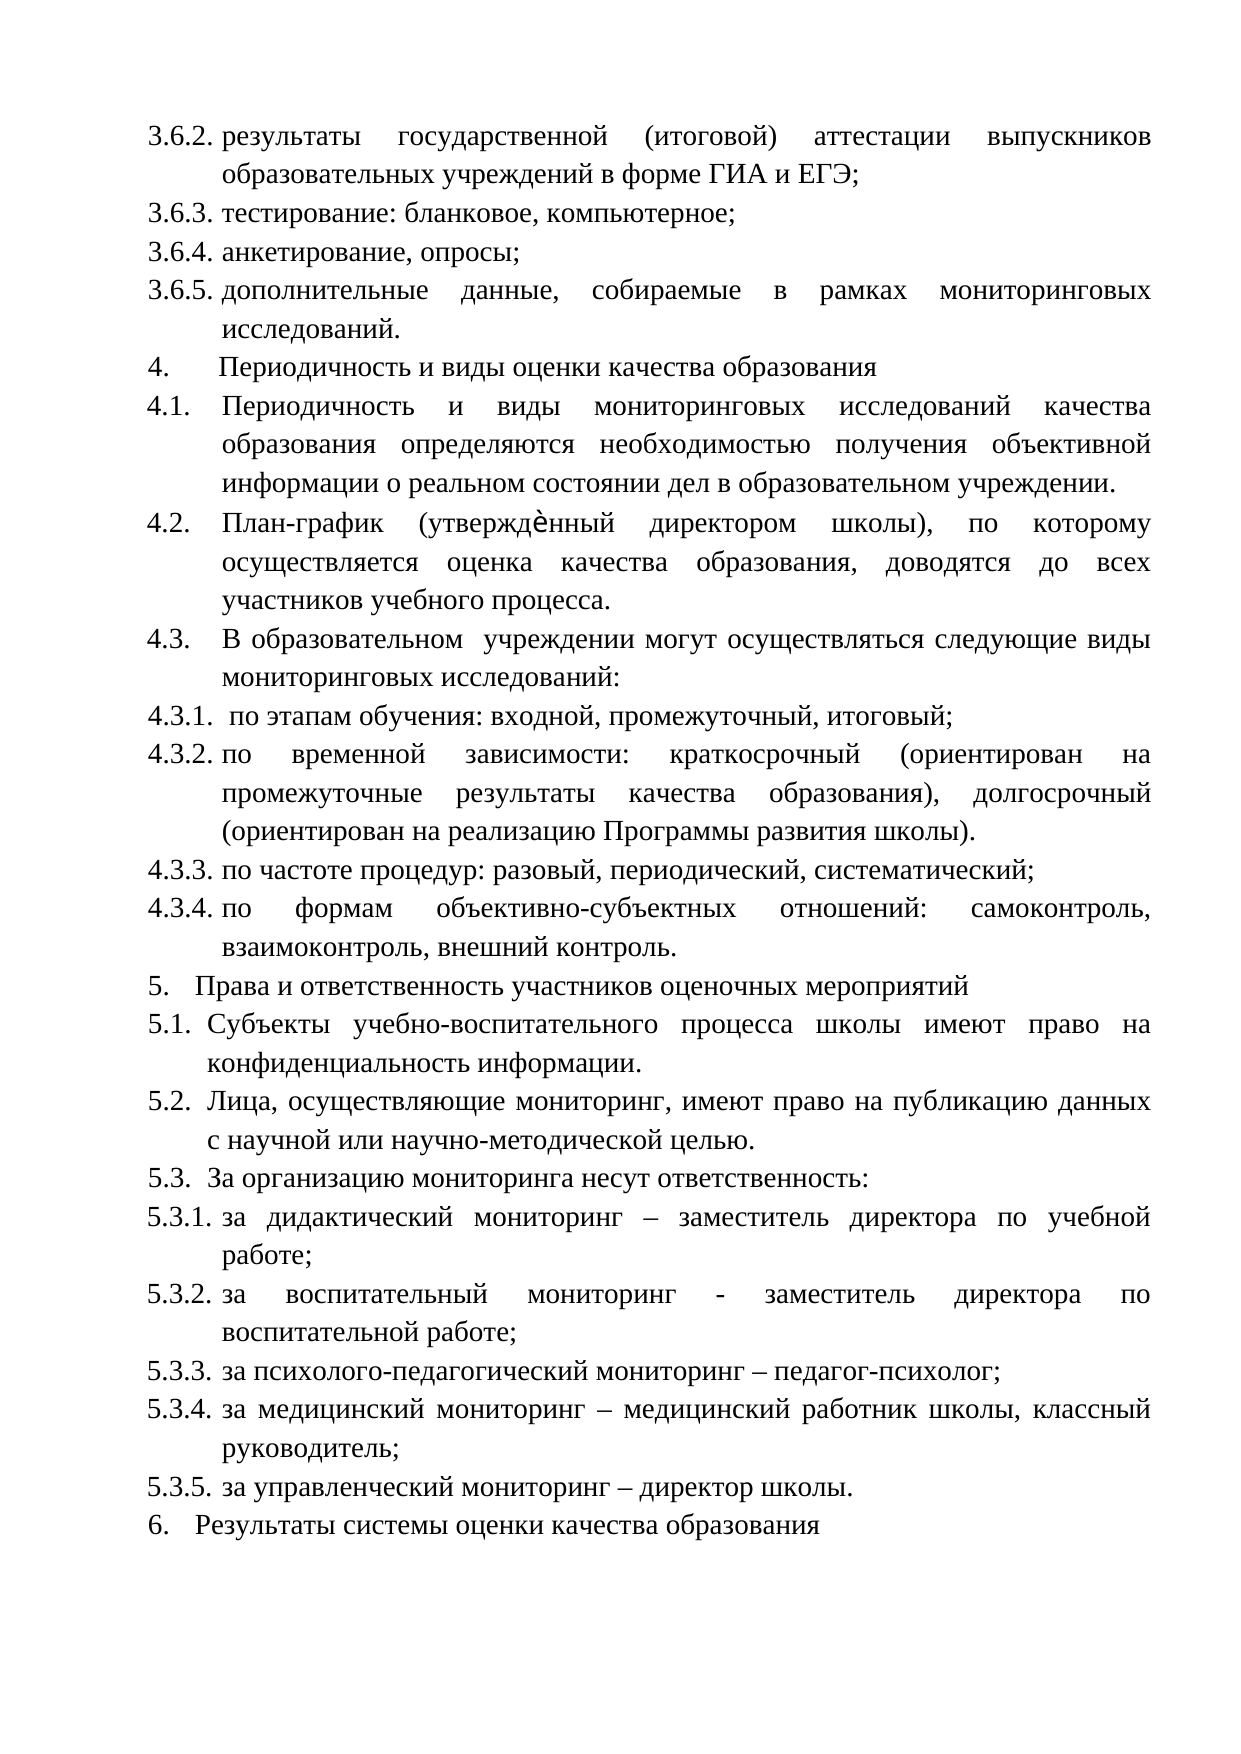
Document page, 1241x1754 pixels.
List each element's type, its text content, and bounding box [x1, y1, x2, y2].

list Субъекты учебно-воспитательного процесса школы имеют право на конфиденциальность информации. [148, 1006, 1152, 1078]
list анкетирование, опросы; [148, 234, 1152, 267]
list за дидактический мониторинг – заместитель директора по учебной работе; [147, 1199, 1152, 1271]
list дополнительные данные, собираемые в рамках мониторинговых исследований. [148, 272, 1152, 344]
list по частоте процедур: разовый, периодический, систематический; [148, 852, 1152, 886]
list План-график (утверждѐнный директором школы), по которому осуществляется оценка качества образования, доводятся до всех участников учебного процесса. [147, 503, 1152, 616]
list Результаты системы оценки качества образования [148, 1507, 1152, 1541]
list Лица, осуществляющие мониторинг, имеют право на публикацию данных с научной или научно-методической целью. [148, 1083, 1152, 1155]
list В образовательном учреждении могут осуществляться следующие виды мониторинговых исследований: [147, 621, 1152, 693]
list за медицинский мониторинг – медицинский работник школы, классный руководитель; [147, 1392, 1152, 1464]
list по этапам обучения: входной, промежуточный, итоговый; [148, 698, 1152, 731]
list за управленческий мониторинг – директор школы. [147, 1469, 1152, 1502]
list Периодичность и виды оценки качества образования [148, 349, 1152, 383]
list по временной зависимости: краткосрочный (ориентирован на промежуточные результаты качества образования), долгосрочный (ориентирован на реализацию Программы развития школы). [148, 736, 1152, 847]
list за психолого-педагогический мониторинг – педагог-психолог; [147, 1353, 1152, 1387]
list по формам объективно-субъектных отношений: самоконтроль, взаимоконтроль, внешний контроль. [148, 891, 1152, 963]
list результаты государственной (итоговой) аттестации выпускников образовательных учреждений в форме ГИА и ЕГЭ; [148, 118, 1152, 190]
list За организацию мониторинга несут ответственность: [148, 1160, 1152, 1194]
list за воспитательный мониторинг - заместитель директора по воспитательной работе; [147, 1276, 1152, 1348]
list тестирование: бланковое, компьютерное; [148, 195, 1152, 229]
list Права и ответственность участников оценочных мероприятий [148, 968, 1152, 1001]
list Периодичность и виды мониторинговых исследований качества образования определяются необходимостью получения объективной информации о реальном состоянии дел в образовательном учреждении. [147, 388, 1152, 498]
